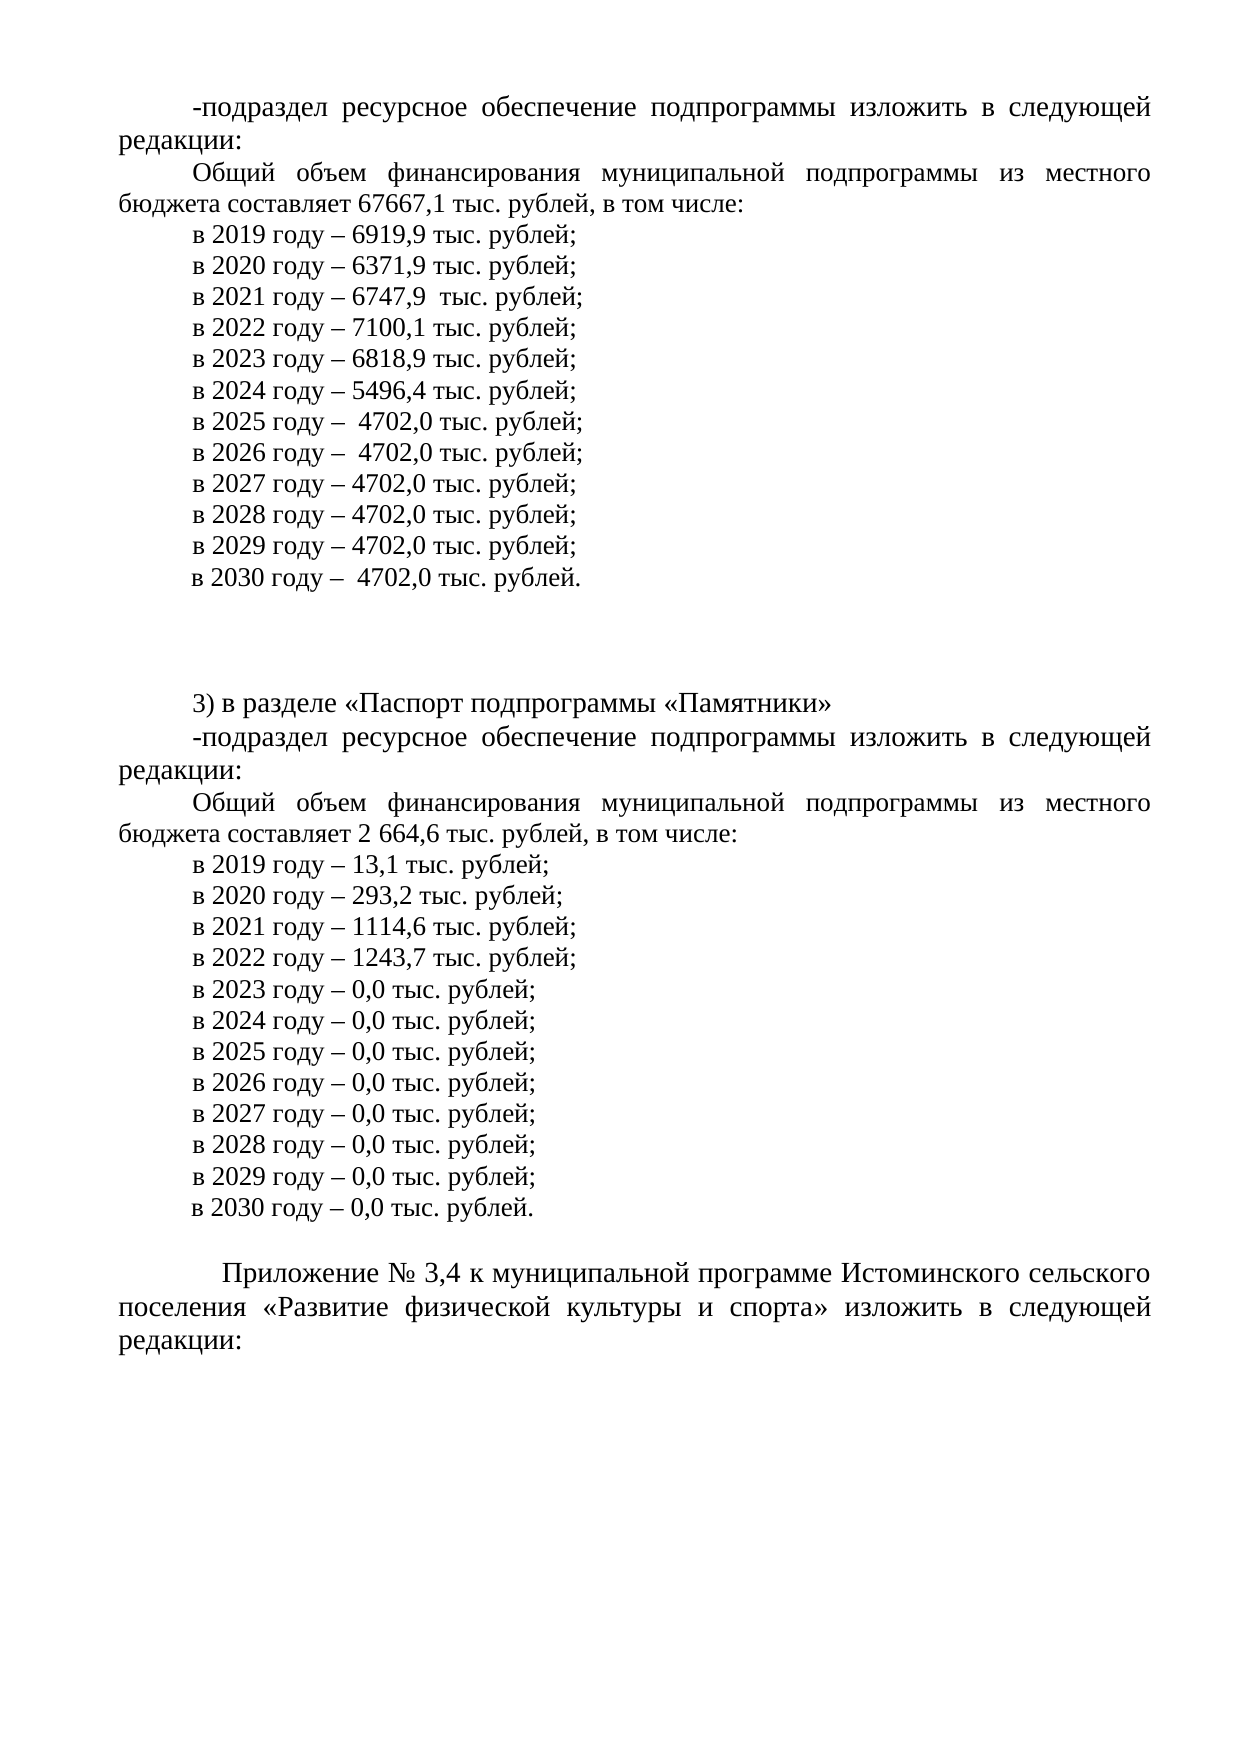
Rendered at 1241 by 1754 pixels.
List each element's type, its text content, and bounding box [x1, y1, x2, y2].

text Приложение № 3,4 к муниципальной программе Истоминского сельского поселения «Развитие физической культуры и спорта» изложить в следующей редакции: [118, 1255, 1152, 1356]
text в 2019 году – 13,1 тыс. рублей; [118, 848, 1152, 879]
text в 2021 году – 6747,9 тыс. рублей; [118, 280, 1152, 311]
text Общий объем финансирования муниципальной подпрограммы из местного бюджета составляет 2 664,6 тыс. рублей, в том числе: [118, 786, 1152, 848]
text в 2023 году – 0,0 тыс. рублей; [118, 973, 1152, 1004]
text в 2029 году – 4702,0 тыс. рублей; [118, 529, 1152, 561]
text в 2025 году – 4702,0 тыс. рублей; [118, 405, 1152, 436]
text в 2029 году – 0,0 тыс. рублей; [118, 1159, 1152, 1191]
text в 2020 году – 6371,9 тыс. рублей; [118, 249, 1152, 280]
text в 2022 году – 7100,1 тыс. рублей; [118, 311, 1152, 343]
text в 2027 году – 4702,0 тыс. рублей; [118, 467, 1152, 498]
text в 2030 году – 4702,0 тыс. рублей. [118, 561, 1152, 592]
text -подраздел ресурсное обеспечение подпрограммы изложить в следующей редакции: [118, 89, 1152, 156]
text в 2020 году – 293,2 тыс. рублей; [118, 879, 1152, 910]
text в 2021 году – 1114,6 тыс. рублей; [118, 910, 1152, 942]
text 3) в разделе «Паспорт подпрограммы «Памятники» [118, 685, 1152, 719]
text в 2024 году – 0,0 тыс. рублей; [118, 1004, 1152, 1035]
text в 2030 году – 0,0 тыс. рублей. [118, 1191, 1152, 1222]
text в 2019 году – 6919,9 тыс. рублей; [118, 218, 1152, 249]
text в 2028 году – 4702,0 тыс. рублей; [118, 498, 1152, 529]
text в 2022 году – 1243,7 тыс. рублей; [118, 942, 1152, 973]
text в 2027 году – 0,0 тыс. рублей; [118, 1097, 1152, 1128]
text в 2026 году – 4702,0 тыс. рублей; [118, 436, 1152, 467]
text в 2024 году – 5496,4 тыс. рублей; [118, 374, 1152, 405]
text в 2023 году – 6818,9 тыс. рублей; [118, 343, 1152, 374]
text в 2028 году – 0,0 тыс. рублей; [118, 1128, 1152, 1159]
text в 2026 году – 0,0 тыс. рублей; [118, 1066, 1152, 1097]
text -подраздел ресурсное обеспечение подпрограммы изложить в следующей редакции: [118, 719, 1152, 786]
text Общий объем финансирования муниципальной подпрограммы из местного бюджета составляет 67667,1 тыс. рублей, в том числе: [118, 156, 1152, 218]
text в 2025 году – 0,0 тыс. рублей; [118, 1035, 1152, 1066]
